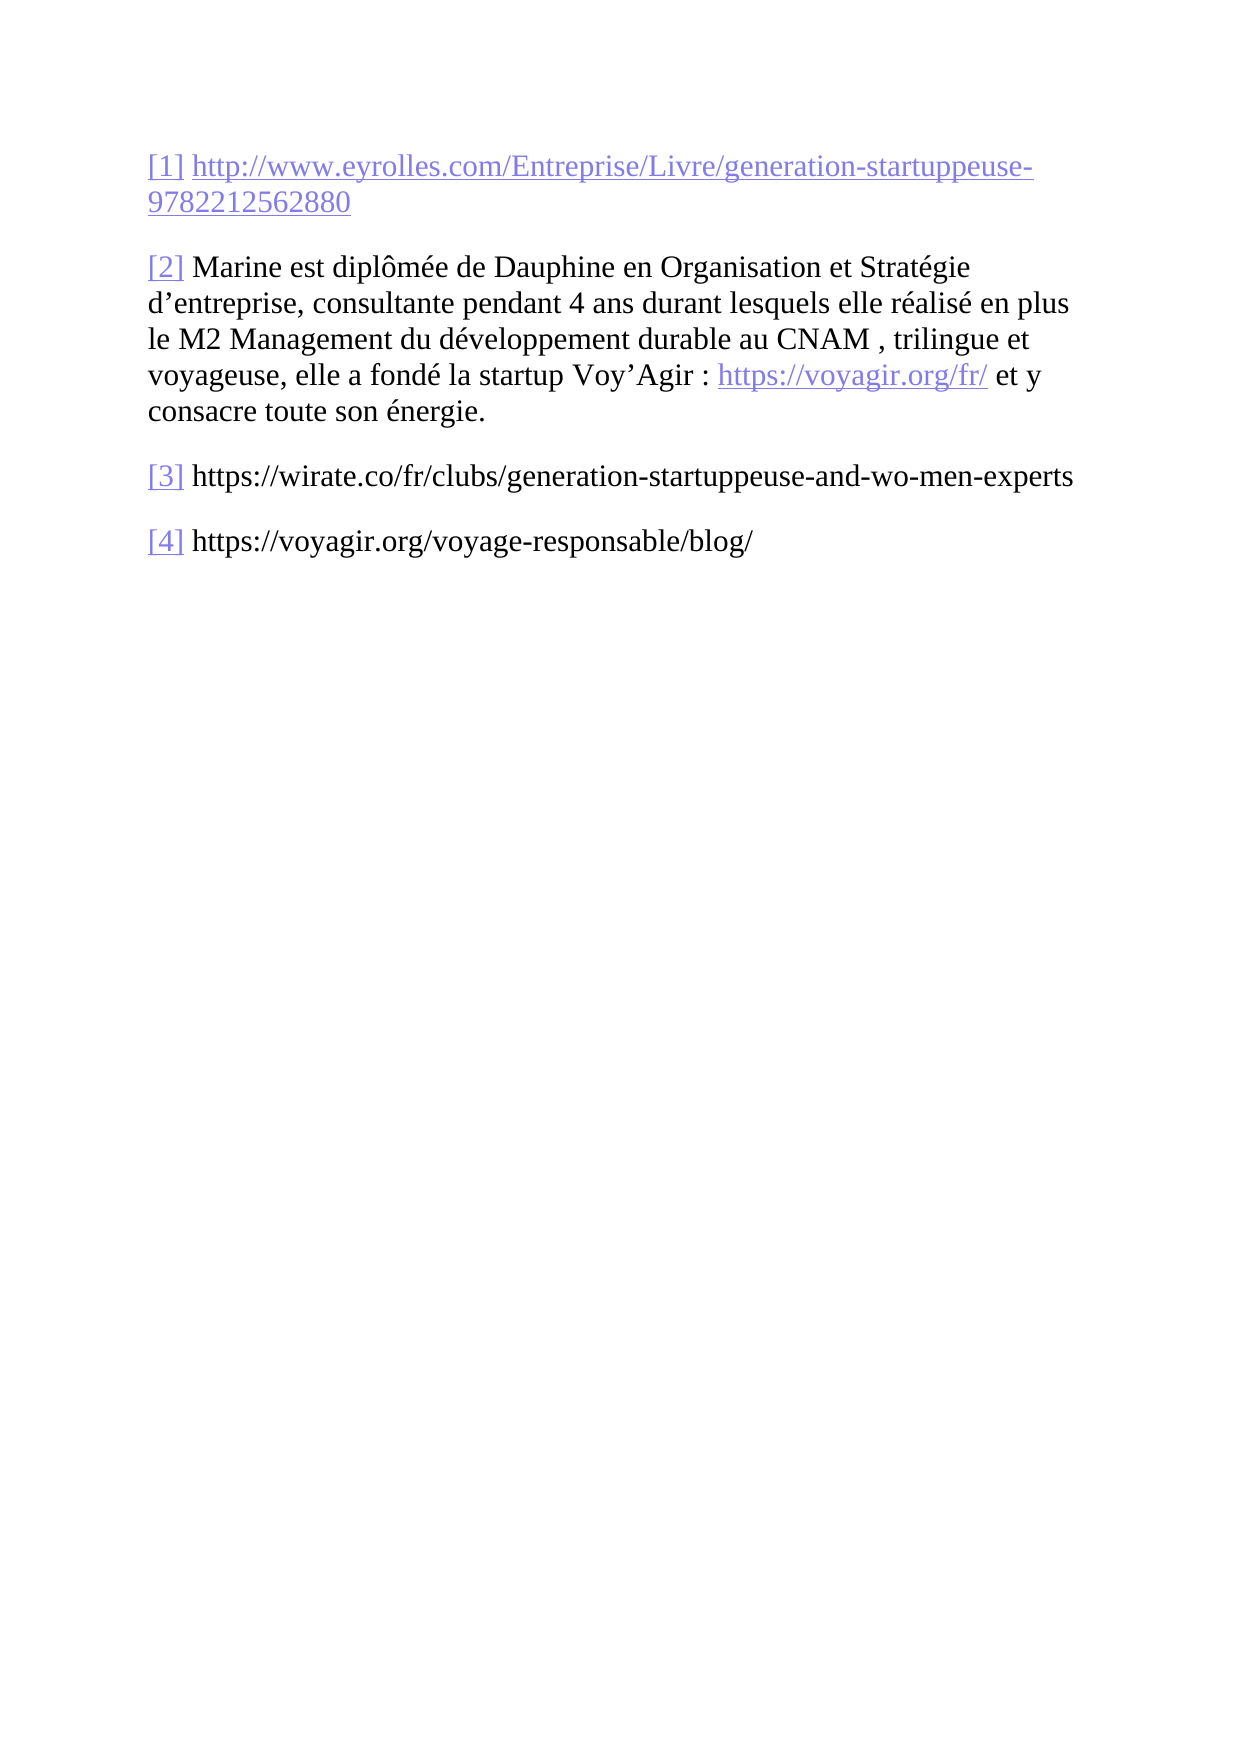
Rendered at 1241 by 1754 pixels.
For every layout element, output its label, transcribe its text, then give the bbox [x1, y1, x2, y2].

text [4] https://voyagir.org/voyage-responsable/blog/ [148, 523, 1093, 558]
text [1] http://www.eyrolles.com/Entreprise/Livre/generation-startuppeuse-9782212562880 [148, 148, 1093, 219]
text [3] https://wirate.co/fr/clubs/generation-startuppeuse-and-wo-men-experts [148, 457, 1093, 493]
text [2] Marine est diplômée de Dauphine en Organisation et Stratégie d’entreprise, consultante pendant 4 ans durant lesquels elle réalisé en plus le M2 Management du développement durable au CNAM , trilingue et voyageuse, elle a fondé la startup Voy’Agir : https://voyagir.org/fr/ et y consacre toute son énergie. [148, 249, 1093, 428]
